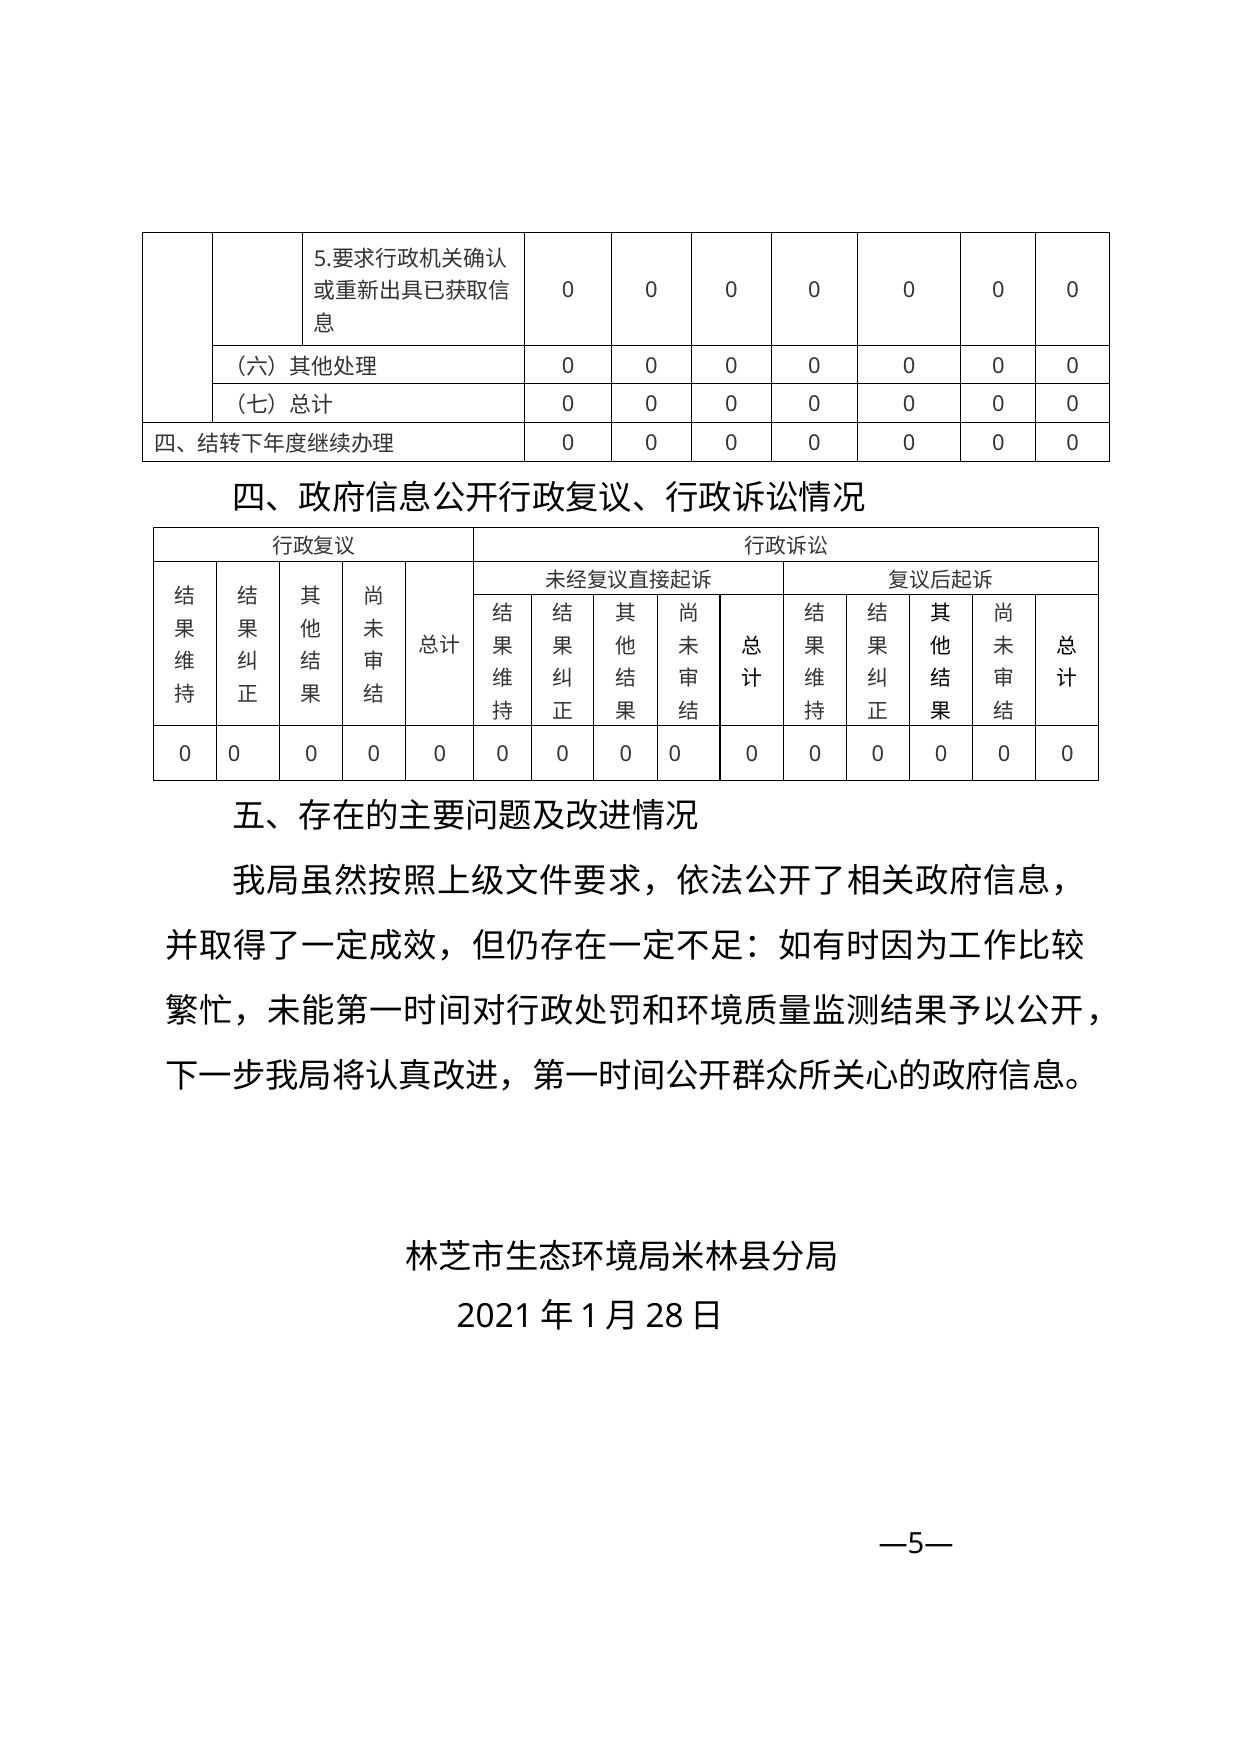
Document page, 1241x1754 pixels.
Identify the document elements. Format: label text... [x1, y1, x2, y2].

table_cell 0 [910, 726, 972, 779]
table_cell （七）总计 [213, 384, 524, 422]
table_cell 0 [612, 384, 691, 422]
table_cell 结果纠正 [532, 595, 593, 725]
table_cell 0 [525, 384, 611, 422]
table_cell 0 [1036, 423, 1109, 461]
list 四、政府信息公开行政复议、行政诉讼情况 [165, 462, 1087, 527]
table_cell 尚未审结 [343, 562, 405, 725]
table_cell 0 [217, 726, 279, 779]
text 2021年1月28日 [165, 1281, 1087, 1339]
table_cell 0 [612, 346, 691, 383]
table_cell 0 [525, 423, 611, 461]
table_cell 0 [1036, 384, 1109, 422]
list 我局虽然按照上级文件要求，依法公开了相关政府信息，并取得了一定成效，但仍存在一定不足：如有时因为工作比较繁忙，未能第一时间对行政处罚和环境质量监测结果予以公开，下一步我局将认真改进，第一时间公开群众所关心的政府信息。 [165, 846, 1087, 1106]
table_cell 0 [692, 423, 771, 461]
table_cell 0 [1036, 726, 1098, 779]
table_cell 0 [612, 423, 691, 461]
table_cell 0 [961, 233, 1035, 345]
table_cell 0 [858, 384, 960, 422]
table_cell 0 [772, 384, 857, 422]
table_cell 总计 [1036, 595, 1098, 725]
table_cell 结果维持 [474, 595, 531, 725]
table_cell 0 [658, 726, 719, 779]
table_cell 总计 [406, 562, 473, 725]
table_cell 0 [858, 423, 960, 461]
table_cell 结果纠正 [217, 562, 279, 725]
table_header 行政诉讼 [474, 528, 1098, 561]
table_cell 0 [474, 726, 531, 779]
table_cell 0 [525, 346, 611, 383]
table_cell 0 [1036, 233, 1109, 345]
table_cell 0 [692, 233, 771, 345]
table_cell 0 [1036, 346, 1109, 383]
table_cell （六）其他处理 [213, 346, 524, 383]
table_cell 结果纠正 [847, 595, 909, 725]
table_cell 0 [772, 346, 857, 383]
table_cell 四、结转下年度继续办理 [143, 423, 524, 461]
table_cell 其他结果 [594, 595, 657, 725]
table_cell 0 [594, 726, 657, 779]
table_cell 0 [612, 233, 691, 345]
table_cell 0 [154, 726, 216, 779]
table_cell 0 [961, 423, 1035, 461]
table_cell 0 [280, 726, 342, 779]
table_cell 0 [961, 346, 1035, 383]
table_cell 其他结果 [910, 595, 972, 725]
table_cell 0 [406, 726, 473, 779]
table_cell 5.要求行政机关确认或重新出具已获取信息 [303, 233, 524, 345]
table_cell 尚未审结 [658, 595, 719, 725]
table_cell 0 [784, 726, 846, 779]
table_cell 0 [858, 233, 960, 345]
table_cell 复议后起诉 [784, 562, 1098, 594]
table_cell 0 [772, 233, 857, 345]
table_cell 0 [847, 726, 909, 779]
table_cell 0 [525, 233, 611, 345]
table_cell 其他结果 [280, 562, 342, 725]
table_cell 结果维持 [154, 562, 216, 725]
table_header 行政复议 [154, 528, 473, 561]
table_cell 未经复议直接起诉 [474, 562, 783, 594]
table_cell 0 [973, 726, 1035, 779]
table_cell 0 [532, 726, 593, 779]
table_cell 0 [692, 346, 771, 383]
text 林芝市生态环境局米林县分局 [165, 1222, 1003, 1281]
table_cell 结果维持 [784, 595, 846, 725]
table_cell 0 [858, 346, 960, 383]
table_cell 0 [692, 384, 771, 422]
table_cell 0 [961, 384, 1035, 422]
table_cell 尚未审结 [973, 595, 1035, 725]
table_cell 0 [343, 726, 405, 779]
list 五、存在的主要问题及改进情况 [165, 781, 1087, 846]
table_cell 0 [721, 726, 783, 779]
table_cell 总计 [721, 595, 783, 725]
table_cell 0 [772, 423, 857, 461]
